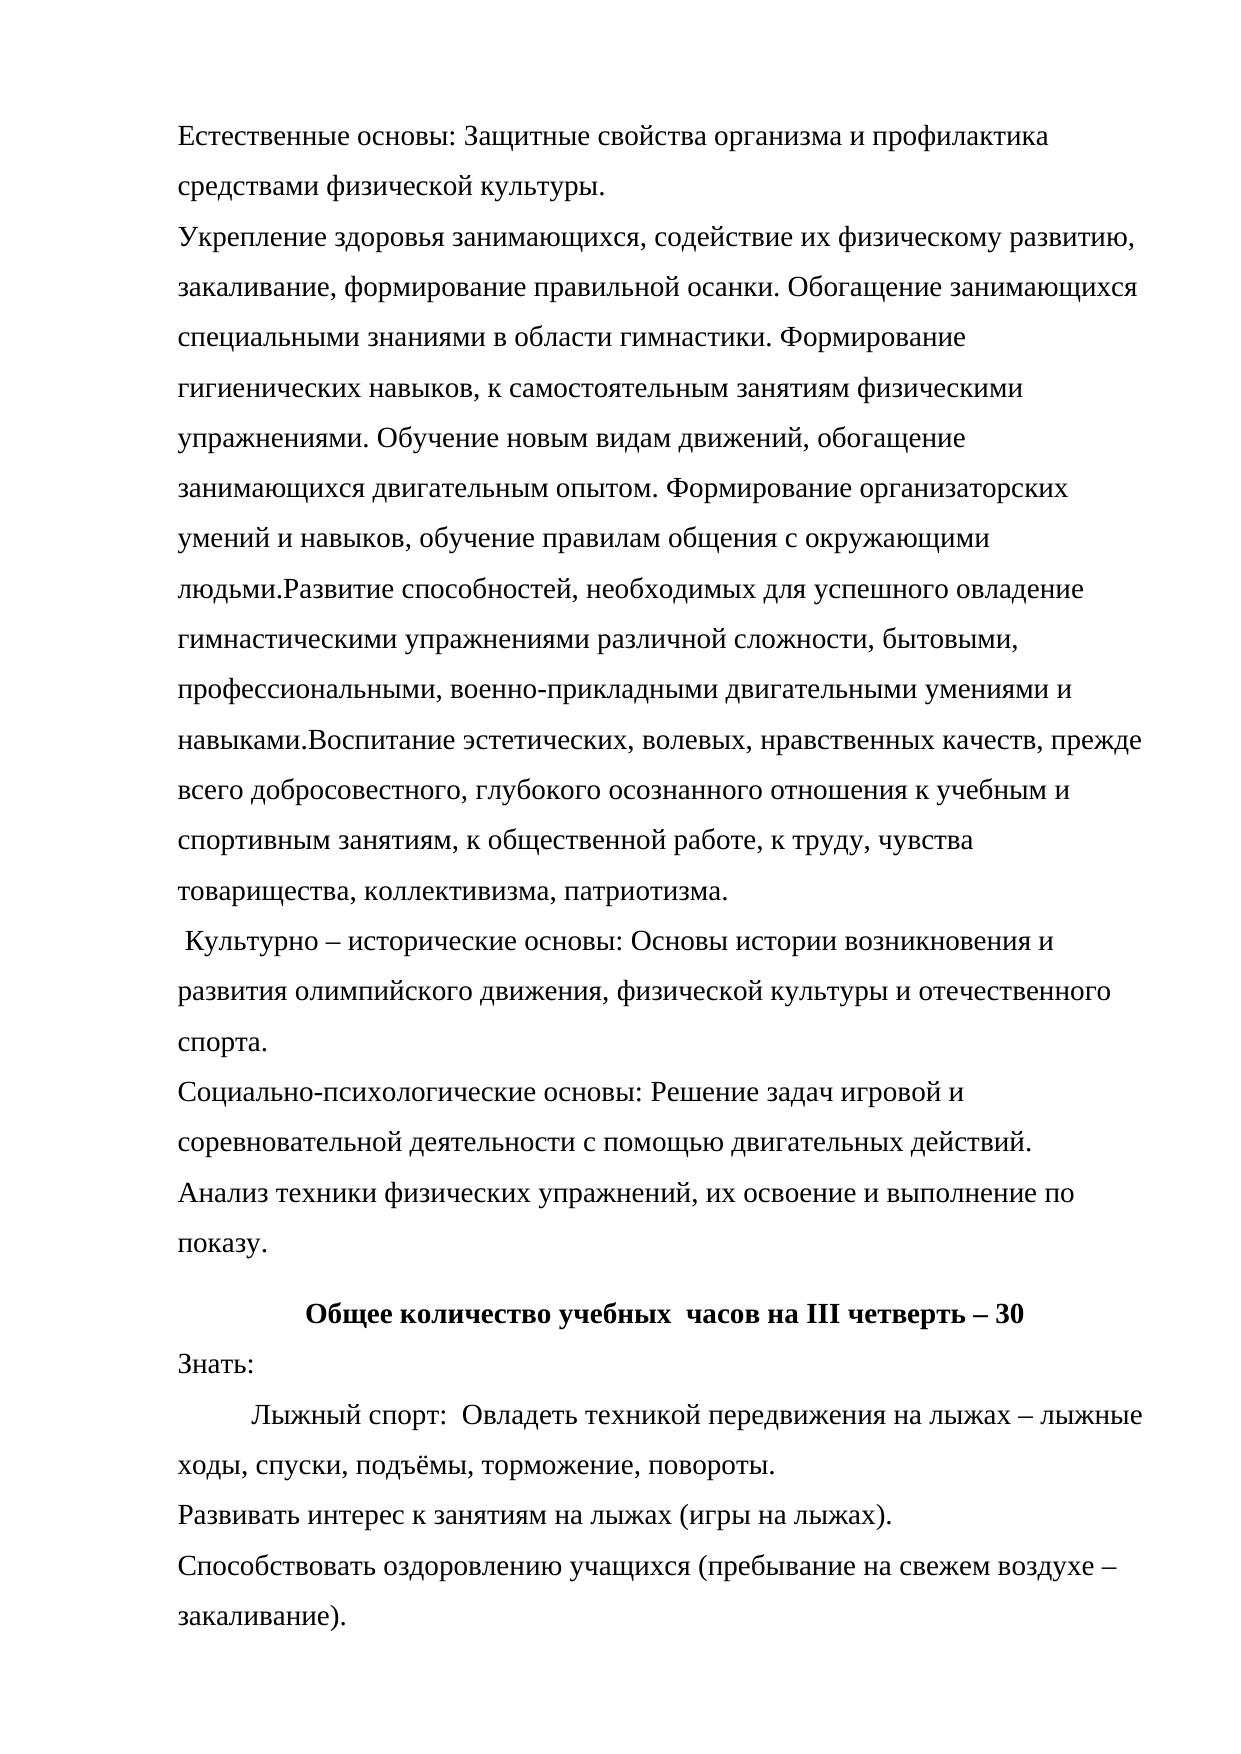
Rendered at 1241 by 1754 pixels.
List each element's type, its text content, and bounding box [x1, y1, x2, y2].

text Культурно – исторические основы: Основы истории возникновения и развития олимпийского движения, физической культуры и отечественного спорта. [177, 923, 1152, 1057]
text Способствовать оздоровлению учащихся (пребывание на свежем воздухе – закаливание). [177, 1548, 1152, 1632]
text Естественные основы: Защитные свойства организма и профилактика средствами физической культуры. [177, 118, 1152, 202]
text Лыжный спорт: Овладеть техникой передвижения на лыжах – лыжные ходы, спуски, подъёмы, торможение, повороты. [177, 1397, 1152, 1481]
text Социально-психологические основы: Решение задач игровой и соревновательной деятельности с помощью двигательных действий. [177, 1074, 1152, 1158]
text Укрепление здоровья занимающихся, содействие их физическому развитию, закаливание, формирование правильной осанки. Обогащение занимающихся специальными знаниями в области гимнастики. Формирование гигиенических навыков, к самостоятельным занятиям физическими упражнениями. Обучение новым видам движений, обогащение занимающихся двигательным опытом. Формирование организаторских умений и навыков, обучение правилам общения с окружающими людьми.Развитие способностей, необходимых для успешного овладение гимнастическими упражнениями различной сложности, бытовыми, профессиональными, военно-прикладными двигательными умениями и навыками.Воспитание эстетических, волевых, нравственных качеств, прежде всего добросовестного, глубокого осознанного отношения к учебным и спортивным занятиям, к общественной работе, к труду, чувства товарищества, коллективизма, патриотизма. [177, 219, 1152, 906]
text Общее количество учебных часов на III четверть – 30 [177, 1296, 1152, 1330]
text Развивать интерес к занятиям на лыжах (игры на лыжах). [177, 1497, 1152, 1531]
text Анализ техники физических упражнений, их освоение и выполнение по показу. [177, 1175, 1152, 1258]
text Знать: [177, 1346, 1152, 1380]
